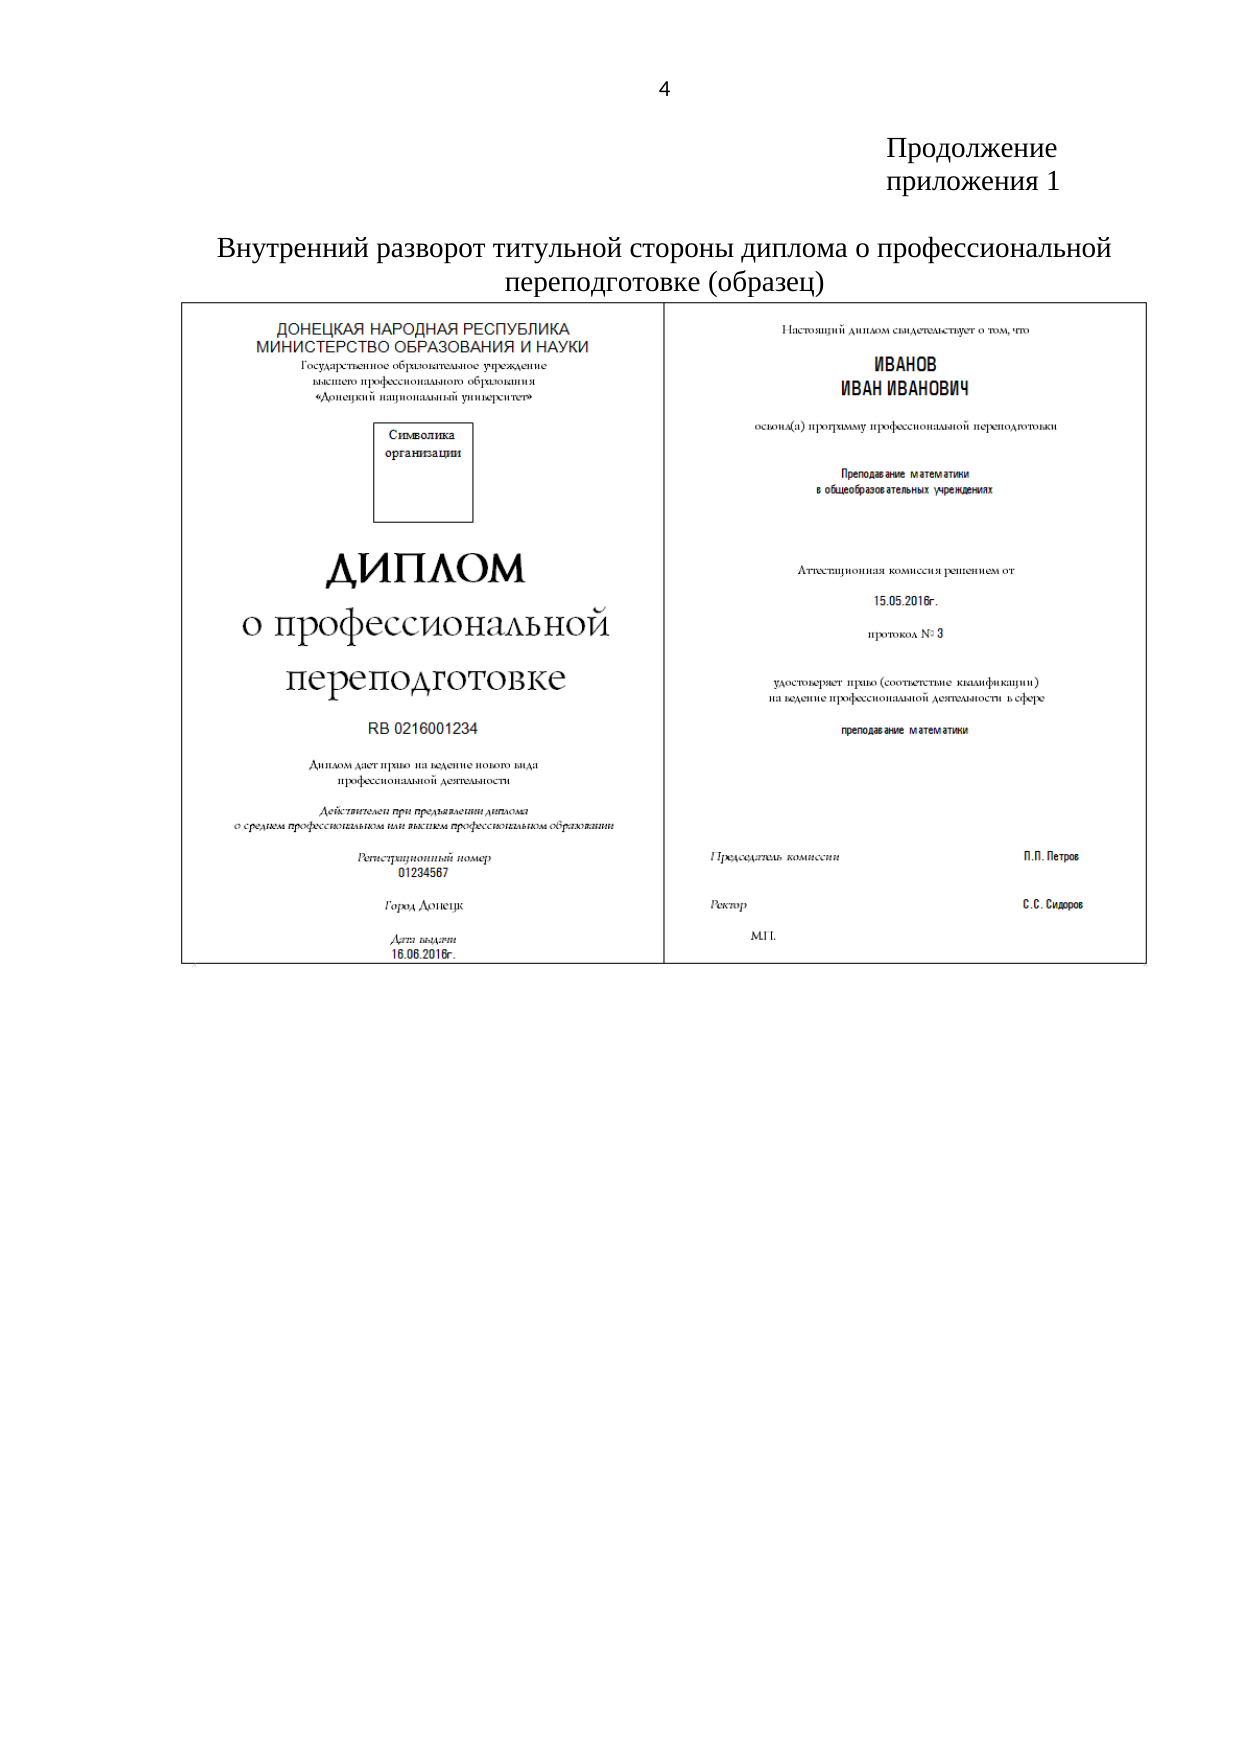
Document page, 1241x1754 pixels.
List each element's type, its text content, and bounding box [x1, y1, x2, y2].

text Продолжение приложения 1 [886, 130, 1152, 197]
picture [177, 297, 1151, 967]
text Внутренний разворот титульной стороны диплома о профессиональной переподготовке (образец) [177, 230, 1152, 297]
